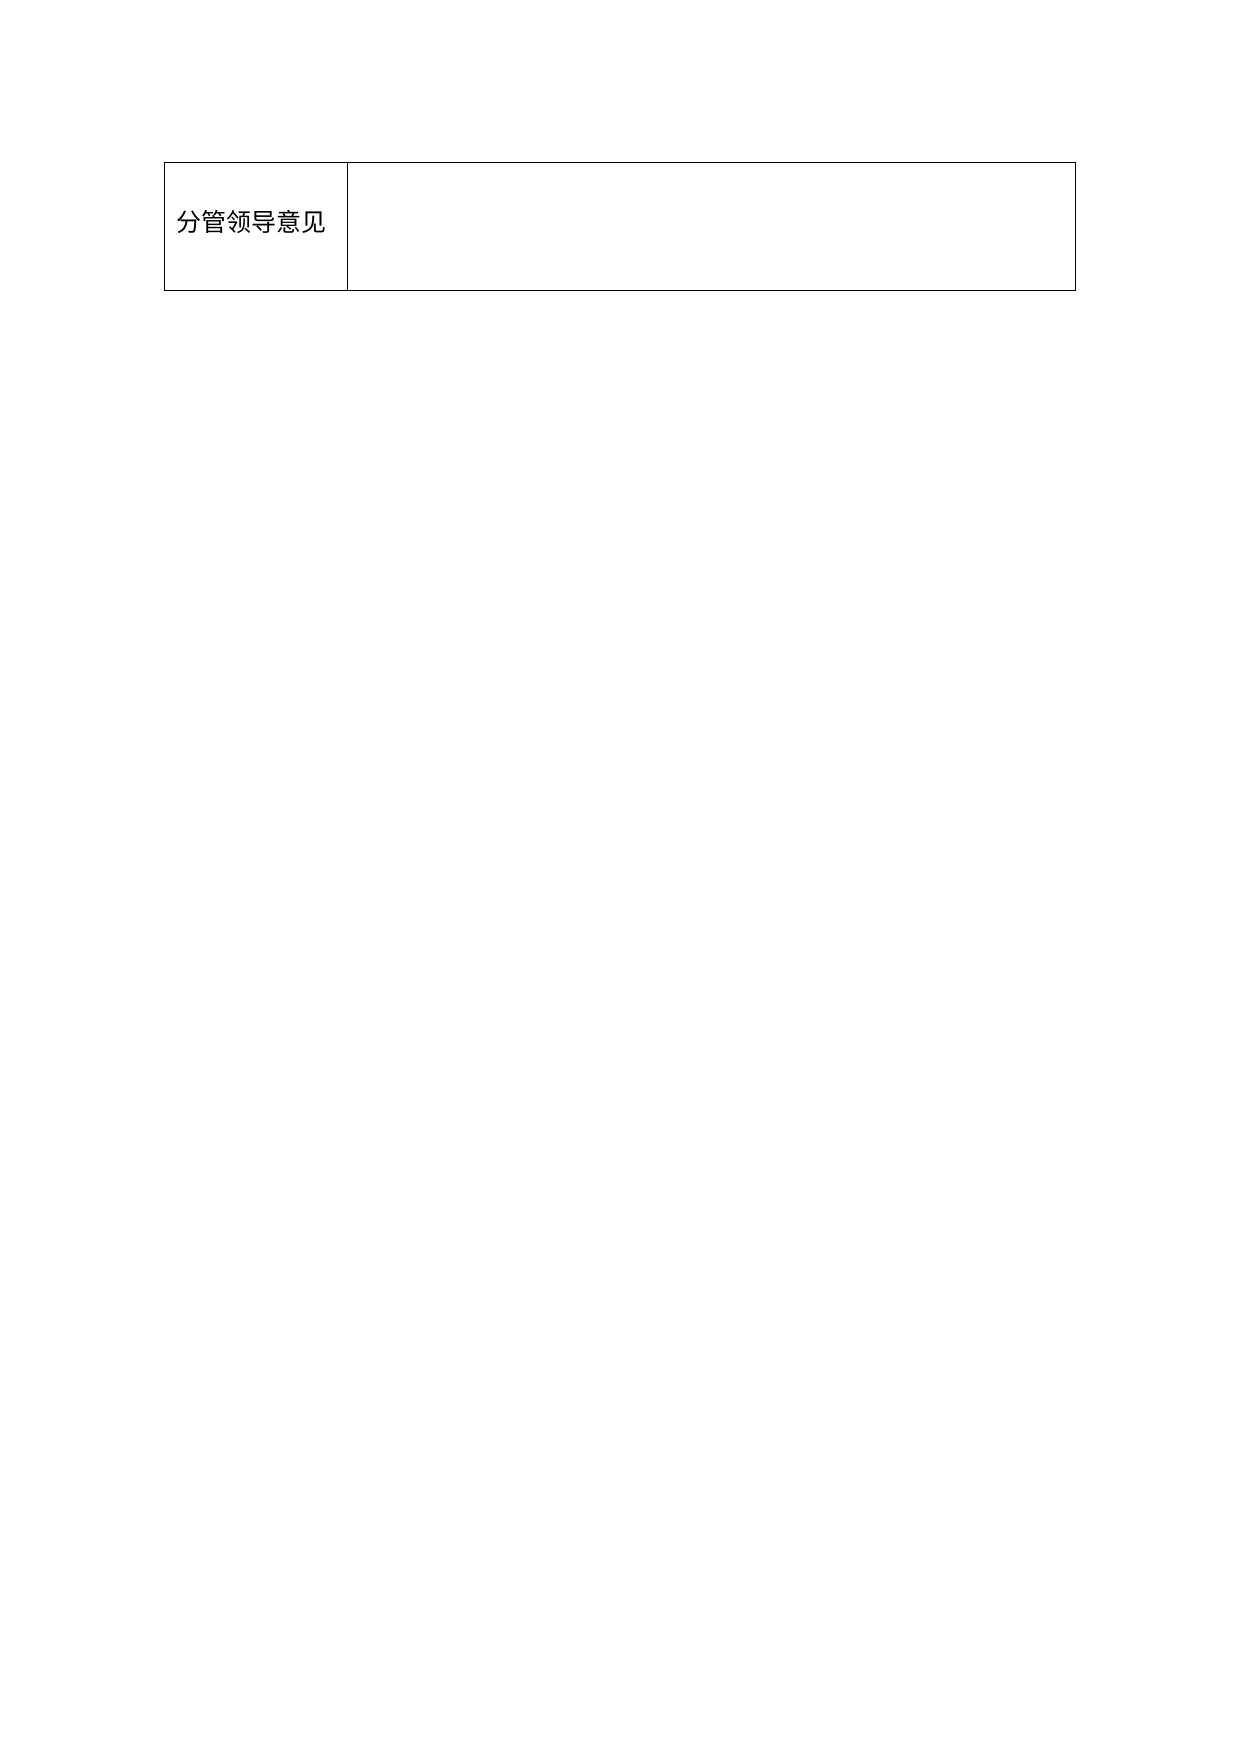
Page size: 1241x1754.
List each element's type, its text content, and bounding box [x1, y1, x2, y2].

table_cell 分管领导意见 [165, 163, 347, 290]
table_cell [348, 163, 1075, 290]
